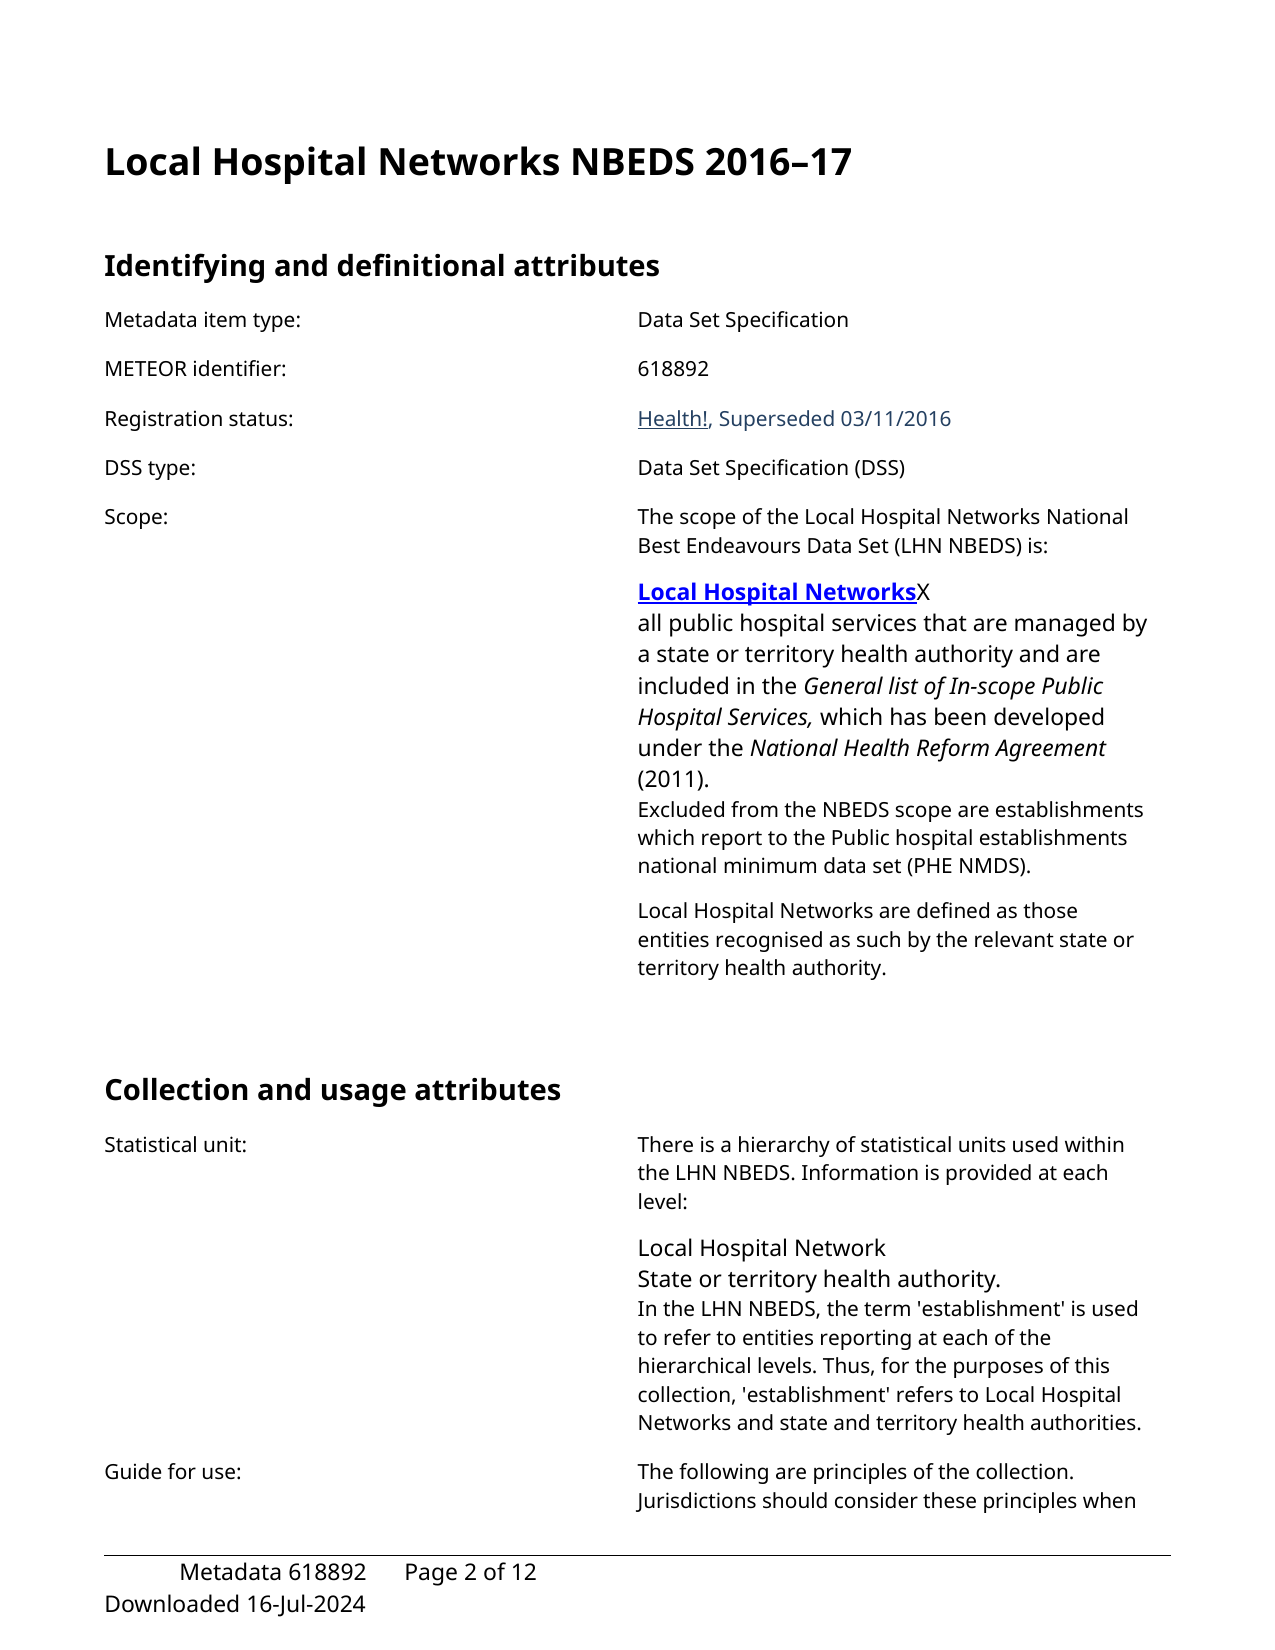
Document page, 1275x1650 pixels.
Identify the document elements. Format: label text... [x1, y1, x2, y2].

table_cell 618892 [626, 344, 1159, 393]
table_cell Guide for use: [93, 1447, 626, 1525]
table_cell The scope of the Local Hospital Networks National Best Endeavours Data Set (LHN NBEDS) is: Local Hospital Networks all public hospital services that are managed by a state or territory health authority and are included in the General list of In-scope Public Hospital Services, which has been developed under the National Health Reform Agreement (2011). Excluded from the NBEDS scope are establishments which report to the Public hospital establishments national minimum data set (PHE NMDS). Local Hospital Networks are defined as those entities recognised as such by the relevant state or territory health authority. [626, 492, 1159, 992]
table_cell Data Set Specification [626, 295, 1159, 344]
table_cell Data Set Specification (DSS) [626, 443, 1159, 492]
table_header Identifying and definitional attributes [93, 199, 1159, 295]
table_header Collection and usage attributes [93, 1024, 1159, 1119]
table_cell Registration status: [93, 394, 626, 443]
table_cell Statistical unit: [93, 1120, 626, 1447]
table_cell Health!, Superseded 03/11/2016 [626, 394, 1159, 443]
table_cell Metadata item type: [93, 295, 626, 344]
table_cell Scope: [93, 492, 626, 992]
table_cell METEOR identifier: [93, 344, 626, 393]
table_cell DSS type: [93, 443, 626, 492]
subtitle Local Hospital Networks NBEDS 2016–17 [104, 135, 1171, 186]
table_cell There is a hierarchy of statistical units used within the LHN NBEDS. Information is provided at each level: Local Hospital Network State or territory health authority. In the LHN NBEDS, the term 'establishment' is used to refer to entities reporting at each of the hierarchical levels. Thus, for the purposes of this collection, 'establishment' refers to Local Hospital Networks and state and territory health authorities. [626, 1120, 1159, 1447]
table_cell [626, 1447, 1159, 1525]
